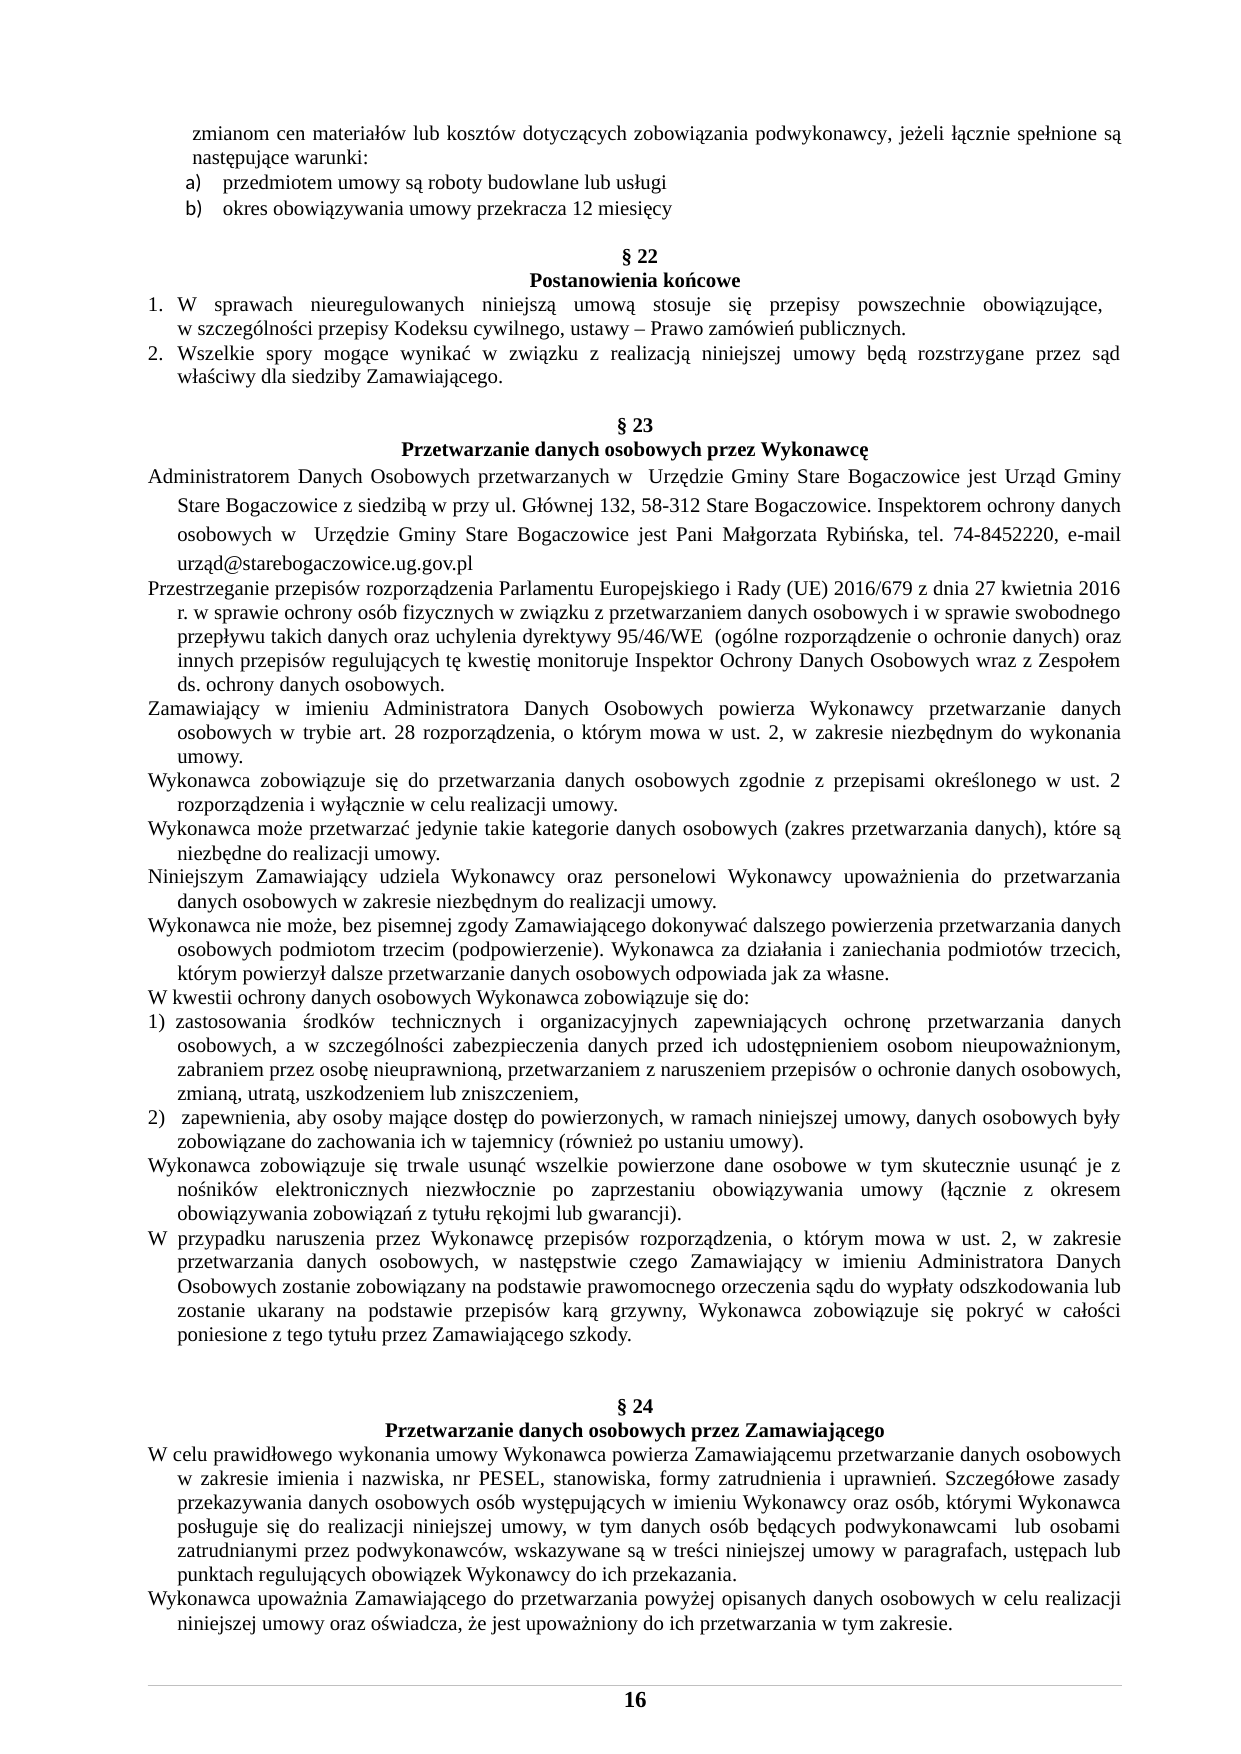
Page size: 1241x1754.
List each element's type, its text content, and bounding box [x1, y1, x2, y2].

text W celu prawidłowego wykonania umowy Wykonawca powierza Zamawiającemu przetwarzanie danych osobowych w zakresie imienia i nazwiska, nr PESEL, stanowiska, formy zatrudnienia i uprawnień. Szczegółowe zasady przekazywania danych osobowych osób występujących w imieniu Wykonawcy oraz osób, którymi Wykonawca posługuje się do realizacji niniejszej umowy, w tym danych osób będących podwykonawcami lub osobami zatrudnianymi przez podwykonawców, wskazywane są w treści niniejszej umowy w paragrafach, ustępach lub punktach regulujących obowiązek Wykonawcy do ich przekazania. [148, 1442, 1122, 1586]
text Wykonawca zobowiązuje się do przetwarzania danych osobowych zgodnie z przepisami określonego w ust. 2 rozporządzenia i wyłącznie w celu realizacji umowy. [148, 768, 1122, 816]
text W przypadku naruszenia przez Wykonawcę przepisów rozporządzenia, o którym mowa w ust. 2, w zakresie przetwarzania danych osobowych, w następstwie czego Zamawiający w imieniu Administratora Danych Osobowych zostanie zobowiązany na podstawie prawomocnego orzeczenia sądu do wypłaty odszkodowania lub zostanie ukarany na podstawie przepisów karą grzywny, Wykonawca zobowiązuje się pokryć w całości poniesione z tego tytułu przez Zamawiającego szkody. [148, 1225, 1122, 1346]
text Wykonawca upoważnia Zamawiającego do przetwarzania powyżej opisanych danych osobowych w celu realizacji niniejszej umowy oraz oświadcza, że jest upoważniony do ich przetwarzania w tym zakresie. [148, 1586, 1122, 1634]
text 2. Wszelkie spory mogące wynikać w związku z realizacją niniejszej umowy będą rozstrzygane przez sąd właściwy dla siedziby Zamawiającego. [148, 340, 1122, 388]
text 2) zapewnienia, aby osoby mające dostęp do powierzonych, w ramach niniejszej umowy, danych osobowych były zobowiązane do zachowania ich w tajemnicy (również po ustaniu umowy). [148, 1105, 1122, 1153]
text 1) zastosowania środków technicznych i organizacyjnych zapewniających ochronę przetwarzania danych osobowych, a w szczególności zabezpieczenia danych przed ich udostępnieniem osobom nieupoważnionym, zabraniem przez osobę nieuprawnioną, przetwarzaniem z naruszeniem przepisów o ochronie danych osobowych, zmianą, utratą, uszkodzeniem lub zniszczeniem, [148, 1009, 1122, 1105]
text Przetwarzanie danych osobowych przez Wykonawcę [148, 437, 1122, 461]
text Wykonawca nie może, bez pisemnej zgody Zamawiającego dokonywać dalszego powierzenia przetwarzania danych osobowych podmiotom trzecim (podpowierzenie). Wykonawca za działania i zaniechania podmiotów trzecich, którym powierzył dalsze przetwarzanie danych osobowych odpowiada jak za własne. [148, 913, 1122, 985]
text § 23 [148, 413, 1122, 437]
text Wykonawca może przetwarzać jedynie takie kategorie danych osobowych (zakres przetwarzania danych), które są niezbędne do realizacji umowy. [148, 816, 1122, 864]
text Postanowienia końcowe [148, 268, 1122, 292]
text Administratorem Danych Osobowych przetwarzanych w Urzędzie Gminy Stare Bogaczowice jest Urząd Gminy Stare Bogaczowice z siedzibą w przy ul. Głównej 132, 58-312 Stare Bogaczowice. Inspektorem ochrony danych osobowych w Urzędzie Gminy Stare Bogaczowice jest Pani Małgorzata Rybińska, tel. 74-8452220, e-mail urząd@starebogaczowice.ug.gov.pl [148, 461, 1122, 576]
text Zamawiający w imieniu Administratora Danych Osobowych powierza Wykonawcy przetwarzanie danych osobowych w trybie art. 28 rozporządzenia, o którym mowa w ust. 2, w zakresie niezbędnym do wykonania umowy. [148, 696, 1122, 768]
text Przestrzeganie przepisów rozporządzenia Parlamentu Europejskiego i Rady (UE) 2016/679 z dnia 27 kwietnia 2016 r. w sprawie ochrony osób fizycznych w związku z przetwarzaniem danych osobowych i w sprawie swobodnego przepływu takich danych oraz uchylenia dyrektywy 95/46/WE (ogólne rozporządzenie o ochronie danych) oraz innych przepisów regulujących tę kwestię monitoruje Inspektor Ochrony Danych Osobowych wraz z Zespołem ds. ochrony danych osobowych. [148, 576, 1122, 696]
list okres obowiązywania umowy przekracza 12 miesięcy [185, 195, 1122, 220]
text W kwestii ochrony danych osobowych Wykonawca zobowiązuje się do: [148, 985, 1122, 1009]
text § 22 [148, 244, 1122, 268]
text Wykonawca zobowiązuje się trwale usunąć wszelkie powierzone dane osobowe w tym skutecznie usunąć je z nośników elektronicznych niezwłocznie po zaprzestaniu obowiązywania umowy (łącznie z okresem obowiązywania zobowiązań z tytułu rękojmi lub gwarancji). [148, 1153, 1122, 1225]
text Niniejszym Zamawiający udziela Wykonawcy oraz personelowi Wykonawcy upoważnienia do przetwarzania danych osobowych w zakresie niezbędnym do realizacji umowy. [148, 864, 1122, 913]
list przedmiotem umowy są roboty budowlane lub usługi [185, 169, 1122, 195]
text Przetwarzanie danych osobowych przez Zamawiającego [148, 1418, 1122, 1442]
text 1. W sprawach nieuregulowanych niniejszą umową stosuje się przepisy powszechnie obowiązujące, w szczególności przepisy Kodeksu cywilnego, ustawy – Prawo zamówień publicznych. [148, 292, 1122, 340]
text § 24 [148, 1394, 1122, 1418]
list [148, 121, 1122, 169]
